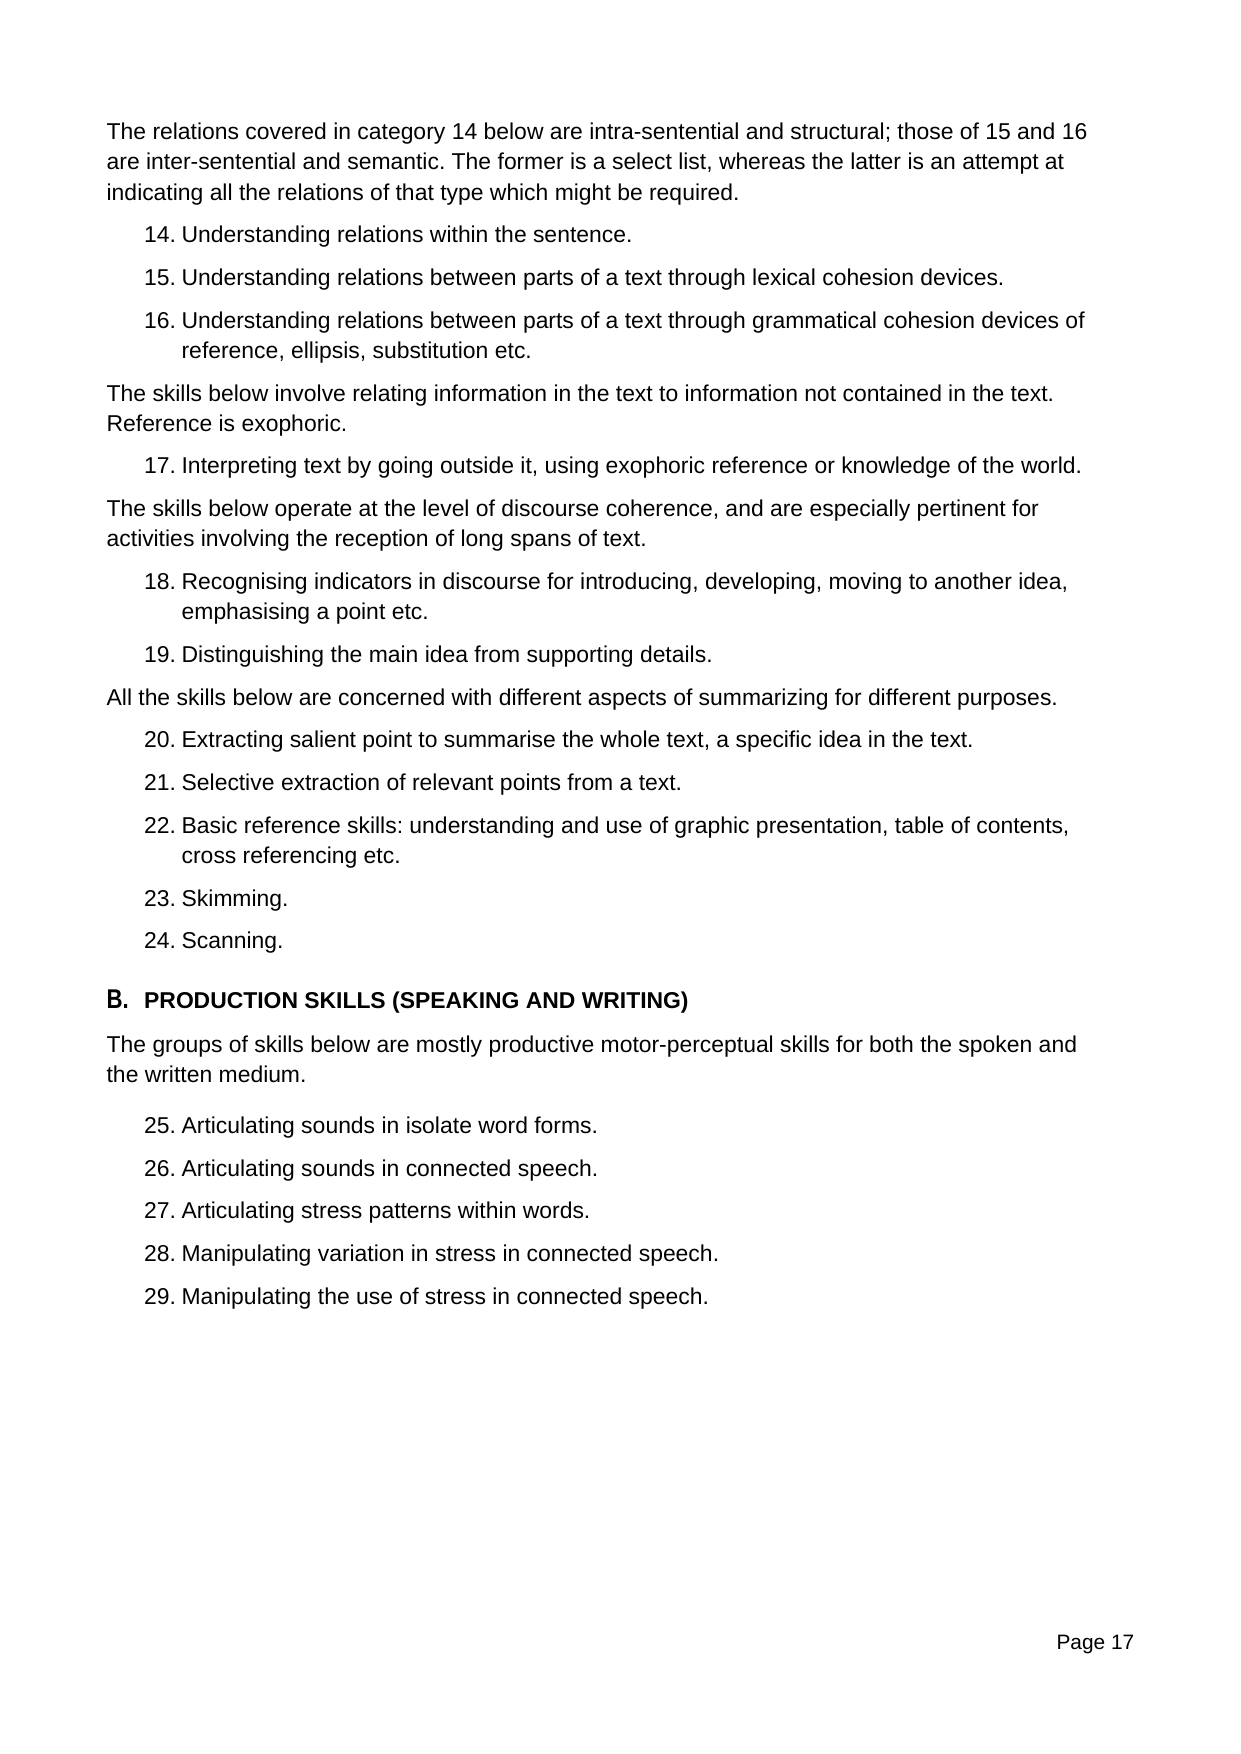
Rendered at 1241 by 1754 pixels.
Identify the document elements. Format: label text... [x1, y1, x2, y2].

text The skills below operate at the level of discourse coherence, and are especially pertinent for activities involving the reception of long spans of text. [106, 495, 1114, 552]
list Recognising indicators in discourse for introducing, developing, moving to another idea, emphasising a point etc. [144, 568, 1114, 625]
list Extracting salient point to summarise the whole text, a specific idea in the text. [144, 726, 1114, 753]
list Skimming. [144, 885, 1114, 911]
list Basic reference skills: understanding and use of graphic presentation, table of contents, cross referencing etc. [144, 812, 1114, 868]
list Manipulating variation in stress in connected speech. [144, 1240, 1114, 1267]
text The groups of skills below are mostly productive motor-perceptual skills for both the spoken and the written medium. [106, 1031, 1115, 1087]
list PRODUCTION SKILLS (SPEAKING AND WRITING) [106, 983, 1114, 1014]
list Articulating sounds in isolate word forms. [144, 1112, 1114, 1138]
text All the skills below are concerned with different aspects of summarizing for different purposes. [106, 684, 1114, 710]
list Articulating sounds in connected speech. [144, 1155, 1114, 1181]
list Distinguishing the main idea from supporting details. [144, 641, 1114, 667]
list Articulating stress patterns within words. [144, 1197, 1114, 1224]
list Understanding relations within the sentence. [144, 221, 1114, 248]
list Scanning. [144, 927, 1114, 954]
text The relations covered in category 14 below are intra-sentential and structural; those of 15 and 16 are inter-sentential and semantic. The former is a select list, whereas the latter is an attempt at indicating all the relations of that type which might be required. [106, 118, 1114, 205]
list Interpreting text by going outside it, using exophoric reference or knowledge of the world. [144, 452, 1114, 479]
list Understanding relations between parts of a text through grammatical cohesion devices of reference, ellipsis, substitution etc. [144, 307, 1114, 363]
list Manipulating the use of stress in connected speech. [144, 1283, 1114, 1309]
text The skills below involve relating information in the text to information not contained in the text. Reference is exophoric. [106, 379, 1114, 436]
list Selective extraction of relevant points from a text. [144, 769, 1114, 796]
list Understanding relations between parts of a text through lexical cohesion devices. [144, 264, 1114, 290]
